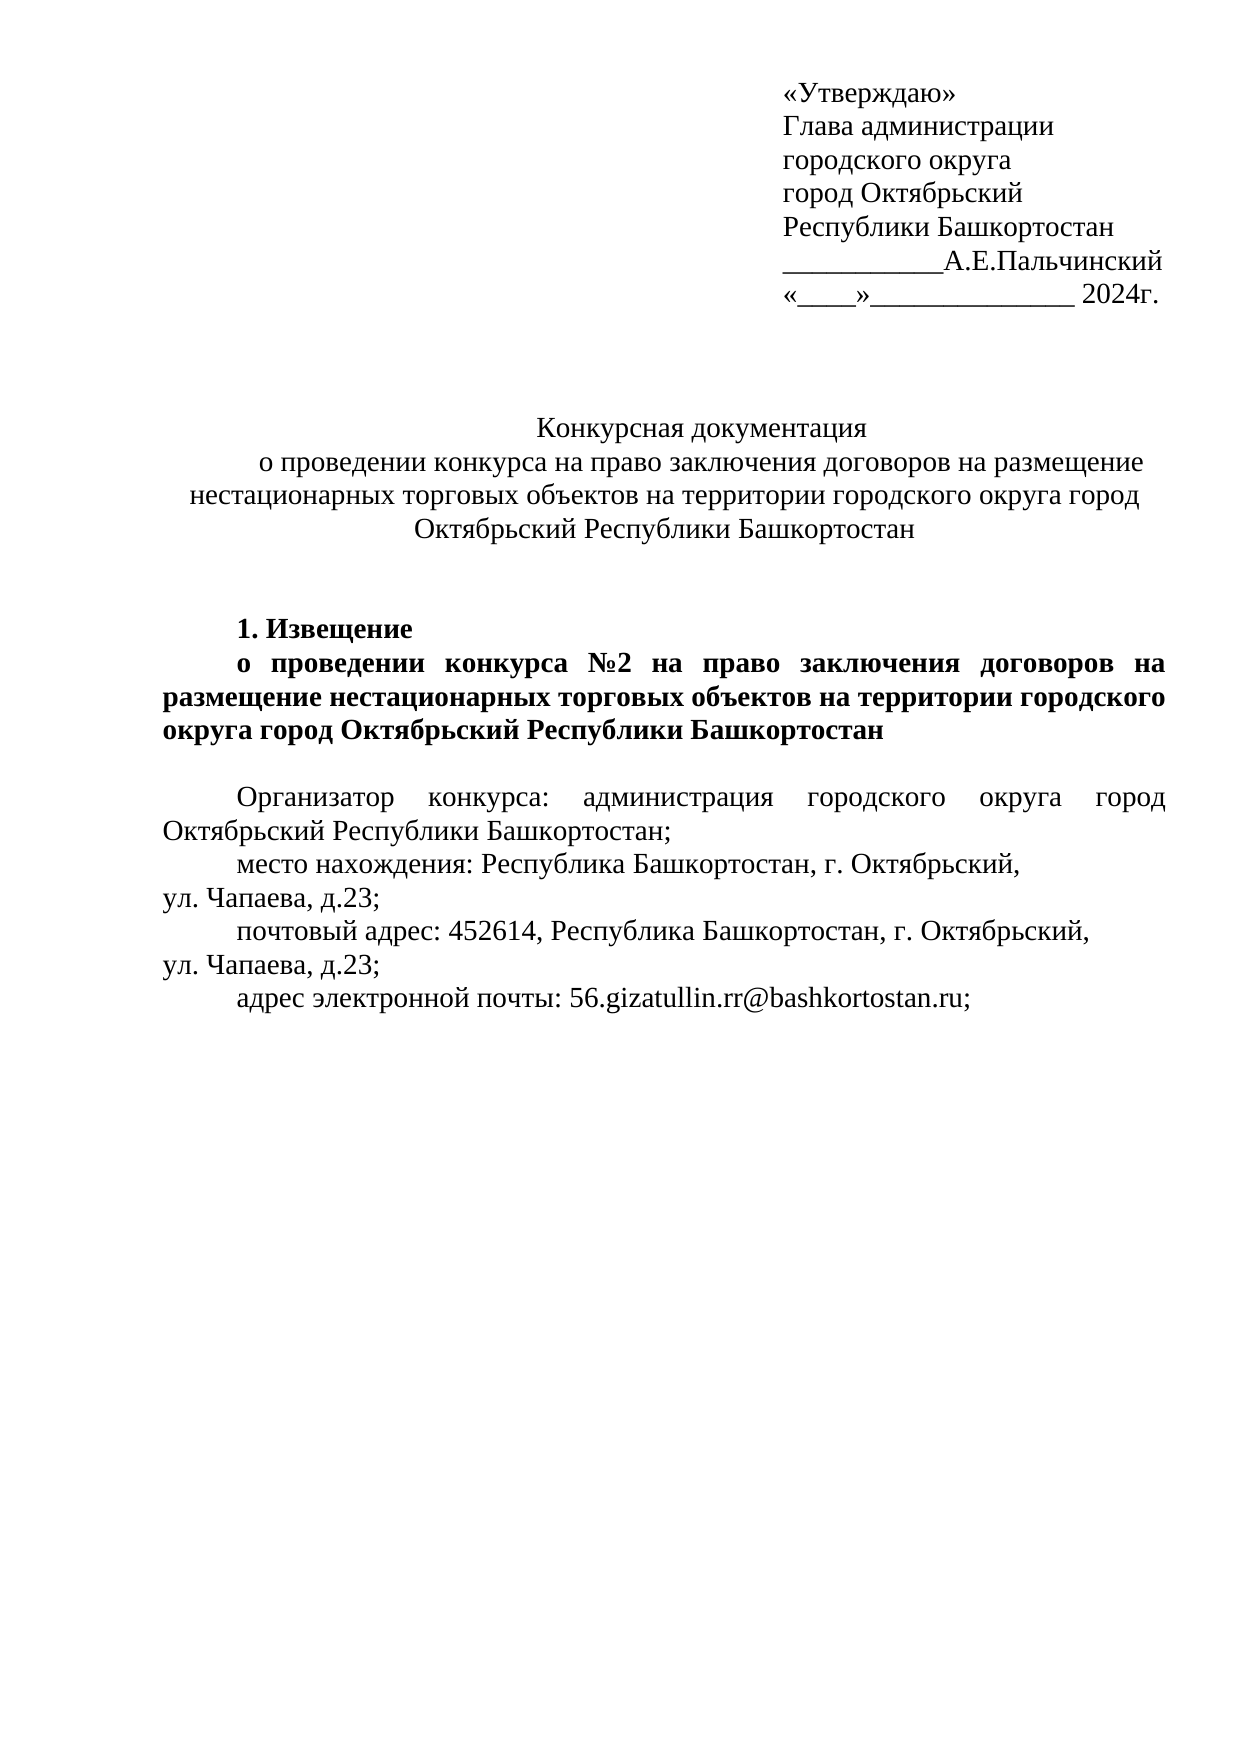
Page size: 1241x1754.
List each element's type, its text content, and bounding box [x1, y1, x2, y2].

text ___________А.Е.Пальчинский [783, 243, 1167, 276]
text «____»______________ 2024г. [783, 276, 1167, 310]
text Республики Башкортостан [783, 209, 1167, 243]
text Глава администрации [783, 108, 1167, 142]
text Конкурсная документация [162, 410, 1167, 444]
text ул. Чапаева, д.23; [162, 947, 1167, 981]
text о проведении конкурса на право заключения договоров на размещение нестационарных торговых объектов на территории городского округа город Октябрьский Республики Башкортостан [162, 444, 1167, 544]
text городского округа [783, 142, 1167, 176]
text ул. Чапаева, д.23; [162, 880, 1167, 913]
text место нахождения: Республика Башкортостан, г. Октябрьский, [162, 846, 1167, 880]
text Организатор конкурса: администрация городского округа город Октябрьский Республики Башкортостан; [162, 779, 1167, 846]
text город Октябрьский [783, 176, 1167, 209]
text «Утверждаю» [783, 75, 1167, 108]
text адрес электронной почты: 56.gizatullin.rr@bashkortostan.ru; [162, 981, 1167, 1014]
text почтовый адрес: 452614, Республика Башкортостан, г. Октябрьский, [162, 913, 1167, 947]
text 1. Извещение [162, 612, 1167, 645]
text о проведении конкурса №2 на право заключения договоров на размещение нестационарных торговых объектов на территории городского округа город Октябрьский Республики Башкортостан [162, 645, 1167, 746]
